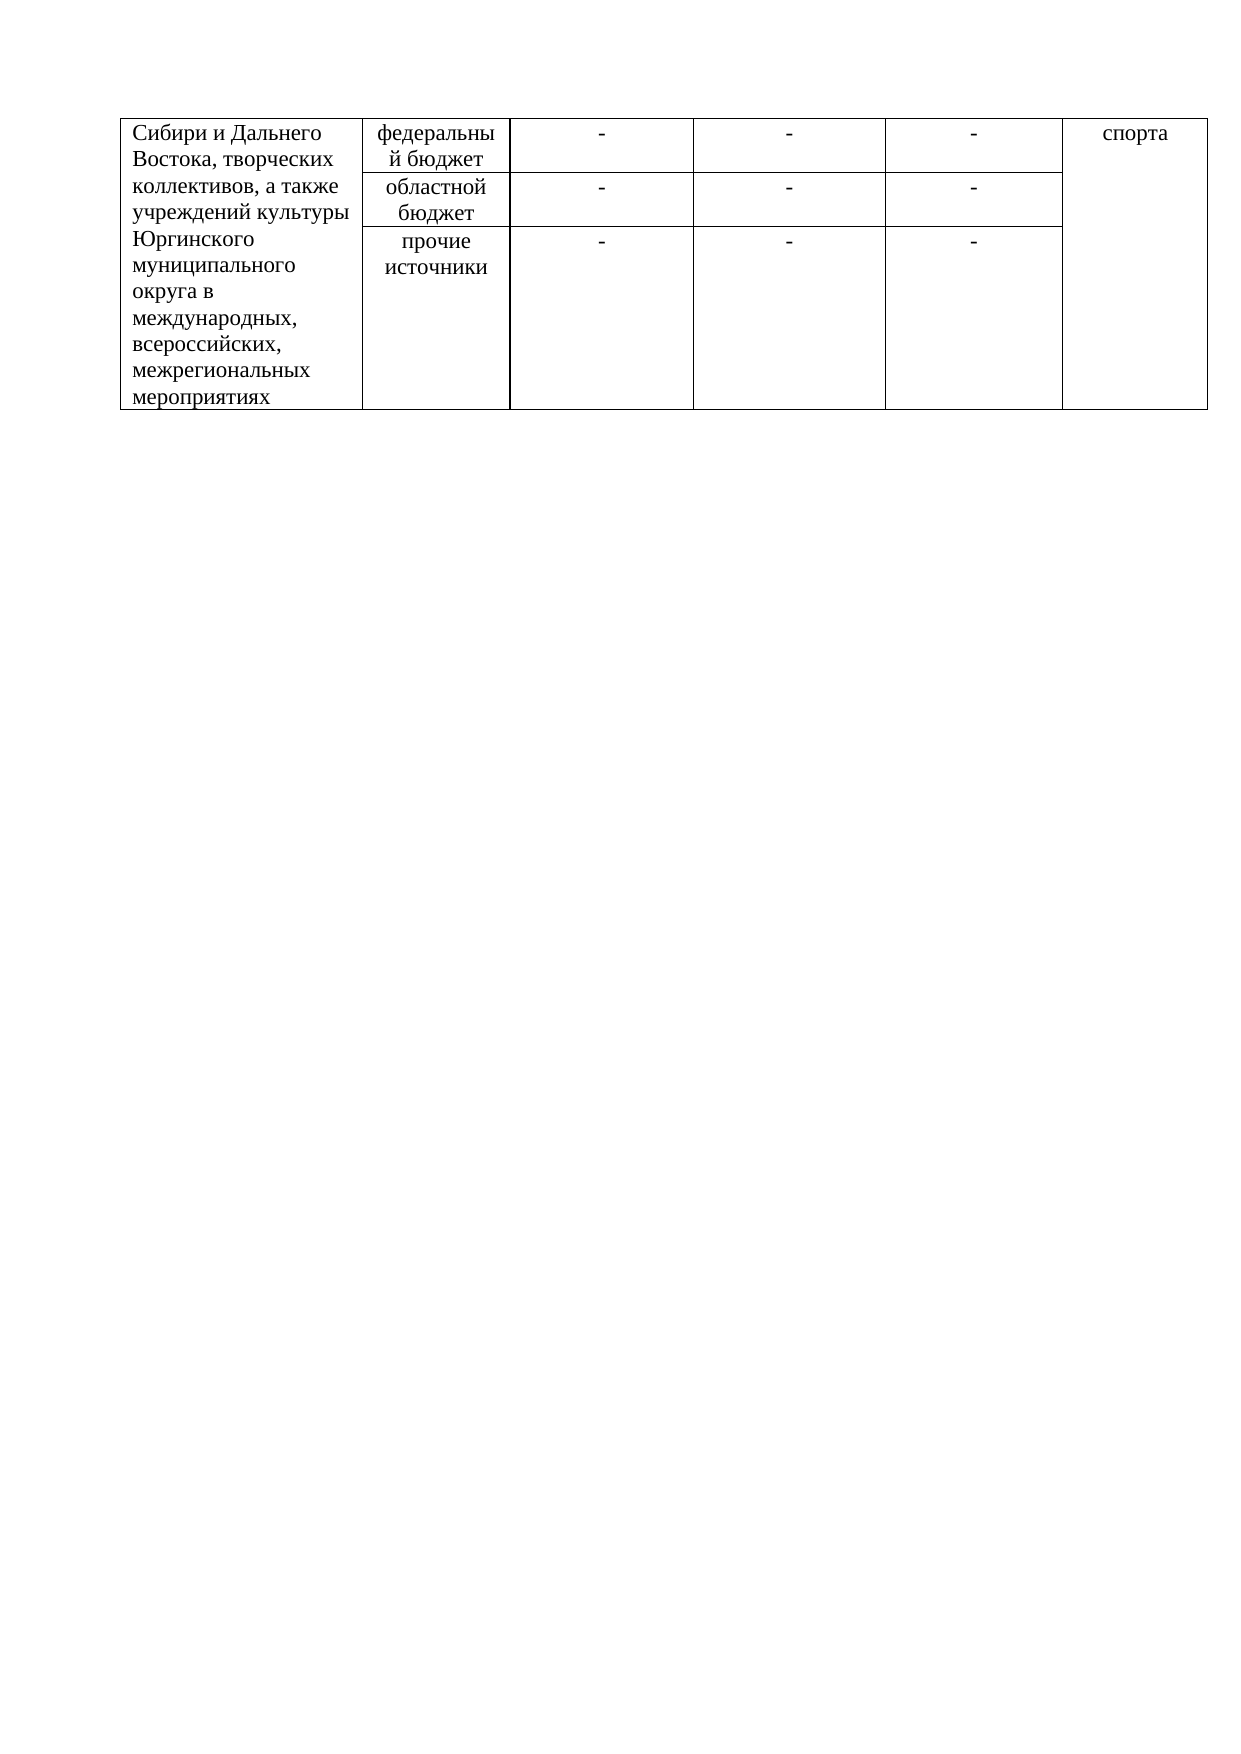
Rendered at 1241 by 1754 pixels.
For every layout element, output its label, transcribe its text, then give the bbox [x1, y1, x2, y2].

table_cell - [511, 227, 693, 409]
table_cell областной бюджет [363, 173, 509, 226]
table_cell - [694, 227, 885, 409]
table_cell - [886, 173, 1062, 226]
table_cell - [694, 173, 885, 226]
table_cell - [886, 119, 1062, 172]
table_cell прочие источники [363, 227, 509, 409]
table_cell федеральный бюджет [363, 119, 509, 172]
table_cell - [511, 173, 693, 226]
table_cell - [886, 227, 1062, 409]
table_cell - [511, 119, 693, 172]
table_cell - [694, 119, 885, 172]
